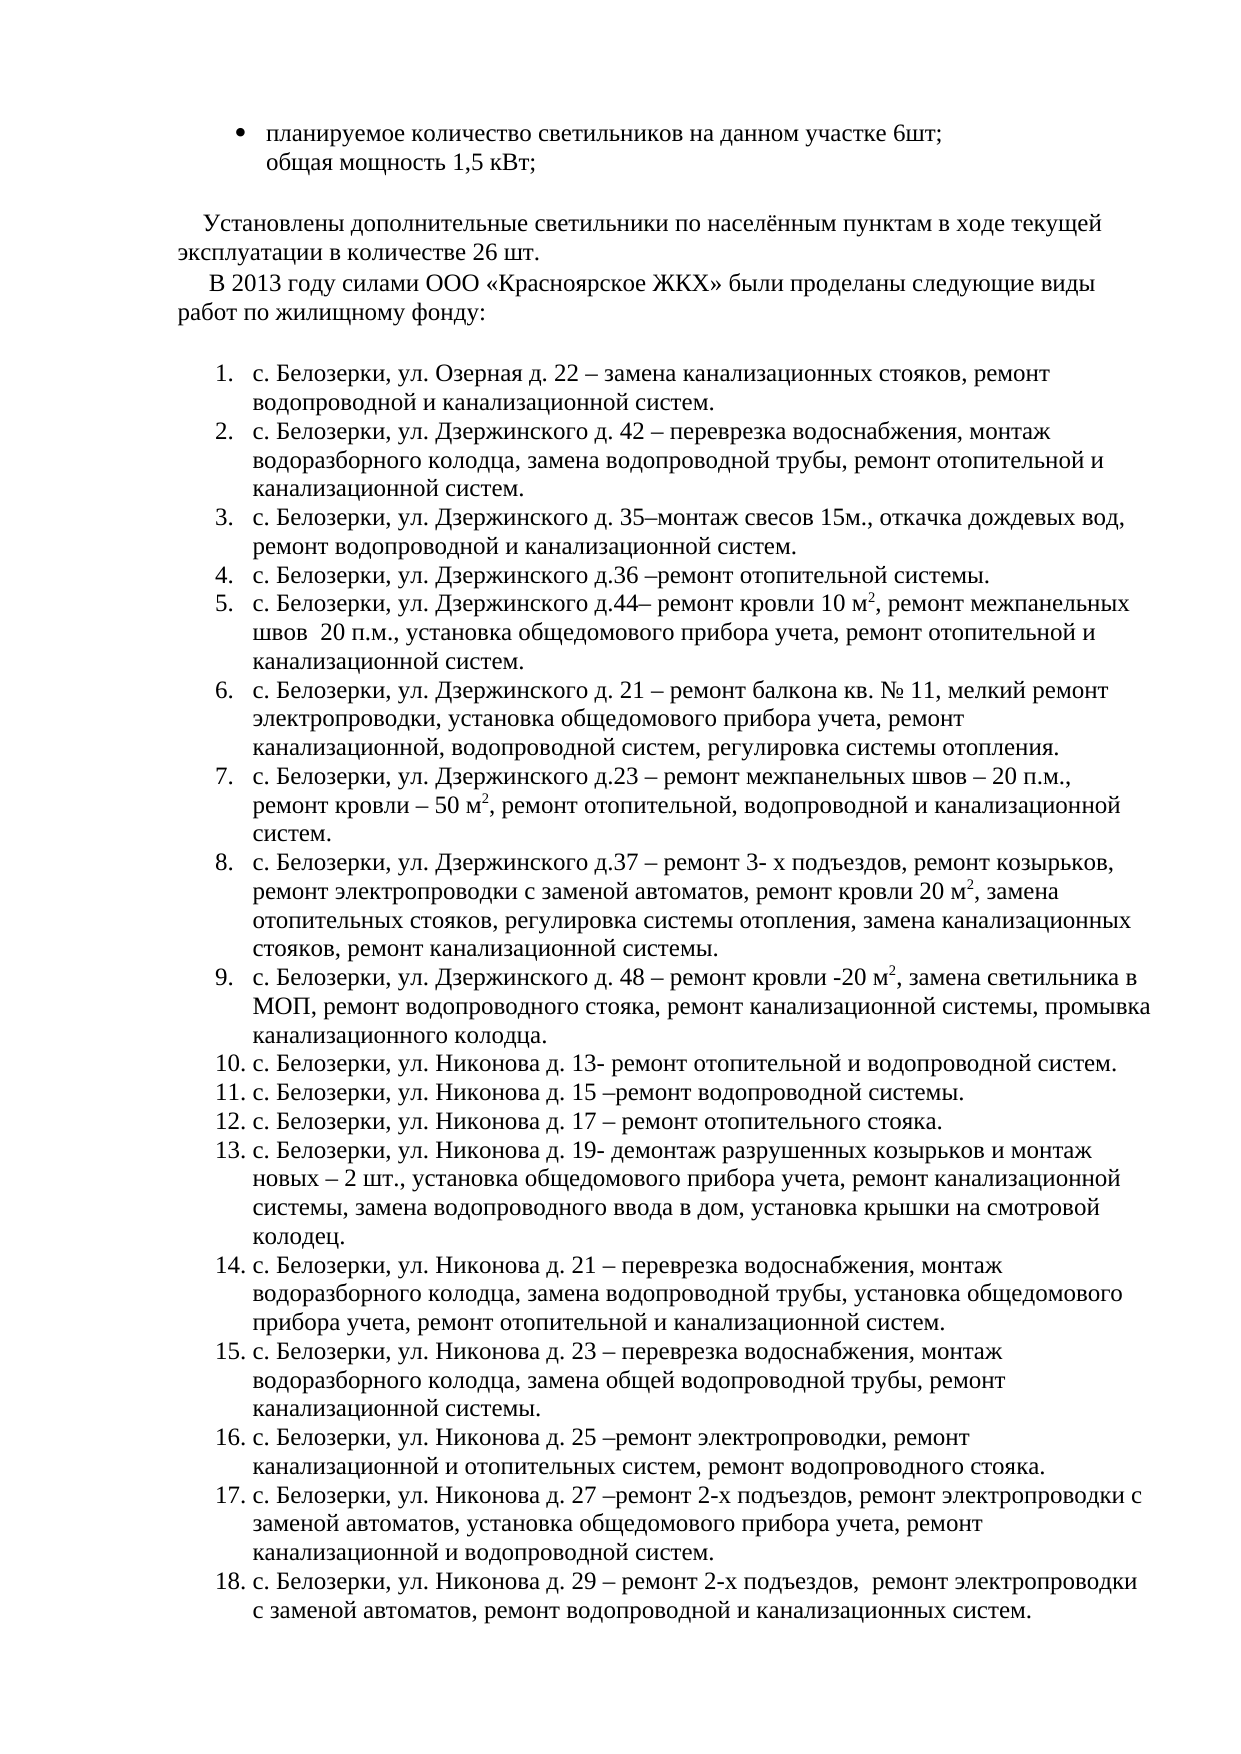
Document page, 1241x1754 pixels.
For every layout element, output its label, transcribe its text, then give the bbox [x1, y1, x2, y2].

list с. Белозерки, ул. Дзержинского д.36 –ремонт отопительной системы. [215, 560, 1152, 588]
list с. Белозерки, ул. Дзержинского д.37 – ремонт 3- х подъездов, ремонт козырьков, ремонт электропроводки с заменой автоматов, ремонт кровли 20 м2, замена отопительных стояков, регулировка системы отопления, замена канализационных стояков, ремонт канализационной системы. [215, 847, 1152, 962]
list с. Белозерки, ул. Озерная д. 22 – замена канализационных стояков, ремонт водопроводной и канализационной систем. [215, 358, 1152, 416]
text Установлены дополнительные светильники по населённым пунктам в ходе текущей эксплуатации в количестве 26 шт. [177, 208, 1152, 266]
list с. Белозерки, ул. Дзержинского д. 35–монтаж свесов 15м., откачка дождевых вод, ремонт водопроводной и канализационной систем. [215, 502, 1152, 560]
list с. Белозерки, ул. Никонова д. 19- демонтаж разрушенных козырьков и монтаж новых – 2 шт., установка общедомового прибора учета, ремонт канализационной системы, замена водопроводного ввода в дом, установка крышки на смотровой колодец. [215, 1135, 1152, 1250]
text В 2013 году силами ООО «Красноярское ЖКХ» были проделаны следующие виды работ по жилищному фонду: [177, 268, 1152, 326]
list с. Белозерки, ул. Никонова д. 25 –ремонт электропроводки, ремонт канализационной и отопительных систем, ремонт водопроводного стояка. [215, 1422, 1152, 1480]
list с. Белозерки, ул. Никонова д. 17 – ремонт отопительного стояка. [215, 1106, 1152, 1135]
list с. Белозерки, ул. Никонова д. 23 – переврезка водоснабжения, монтаж водоразборного колодца, замена общей водопроводной трубы, ремонт канализационной системы. [215, 1336, 1152, 1422]
list с. Белозерки, ул. Дзержинского д.23 – ремонт межпанельных швов – 20 п.м., ремонт кровли – 50 м2, ремонт отопительной, водопроводной и канализационной систем. [215, 761, 1152, 847]
list с. Белозерки, ул. Дзержинского д. 21 – ремонт балкона кв. № 11, мелкий ремонт электропроводки, установка общедомового прибора учета, ремонт канализационной, водопроводной систем, регулировка системы отопления. [215, 675, 1152, 761]
list с. Белозерки, ул. Дзержинского д. 48 – ремонт кровли -20 м2, замена светильника в МОП, ремонт водопроводного стояка, ремонт канализационной системы, промывка канализационного колодца. [215, 962, 1152, 1048]
list с. Белозерки, ул. Дзержинского д.44– ремонт кровли 10 м2, ремонт межпанельных швов 20 п.м., установка общедомового прибора учета, ремонт отопительной и канализационной систем. [215, 588, 1152, 675]
list планируемое количество светильников на данном участке 6шт; [177, 118, 1152, 147]
list с. Белозерки, ул. Никонова д. 15 –ремонт водопроводной системы. [215, 1077, 1152, 1106]
list с. Белозерки, ул. Дзержинского д. 42 – переврезка водоснабжения, монтаж водоразборного колодца, замена водопроводной трубы, ремонт отопительной и канализационной систем. [215, 416, 1152, 502]
list с. Белозерки, ул. Никонова д. 21 – переврезка водоснабжения, монтаж водоразборного колодца, замена водопроводной трубы, установка общедомового прибора учета, ремонт отопительной и канализационной систем. [215, 1250, 1152, 1336]
list с. Белозерки, ул. Никонова д. 13- ремонт отопительной и водопроводной систем. [215, 1048, 1152, 1077]
list с. Белозерки, ул. Никонова д. 29 – ремонт 2-х подъездов, ремонт электропроводки с заменой автоматов, ремонт водопроводной и канализационных систем. [215, 1566, 1152, 1623]
list общая мощность 1,5 кВт; [236, 147, 1152, 176]
list с. Белозерки, ул. Никонова д. 27 –ремонт 2-х подъездов, ремонт электропроводки с заменой автоматов, установка общедомового прибора учета, ремонт канализационной и водопроводной систем. [215, 1480, 1152, 1566]
